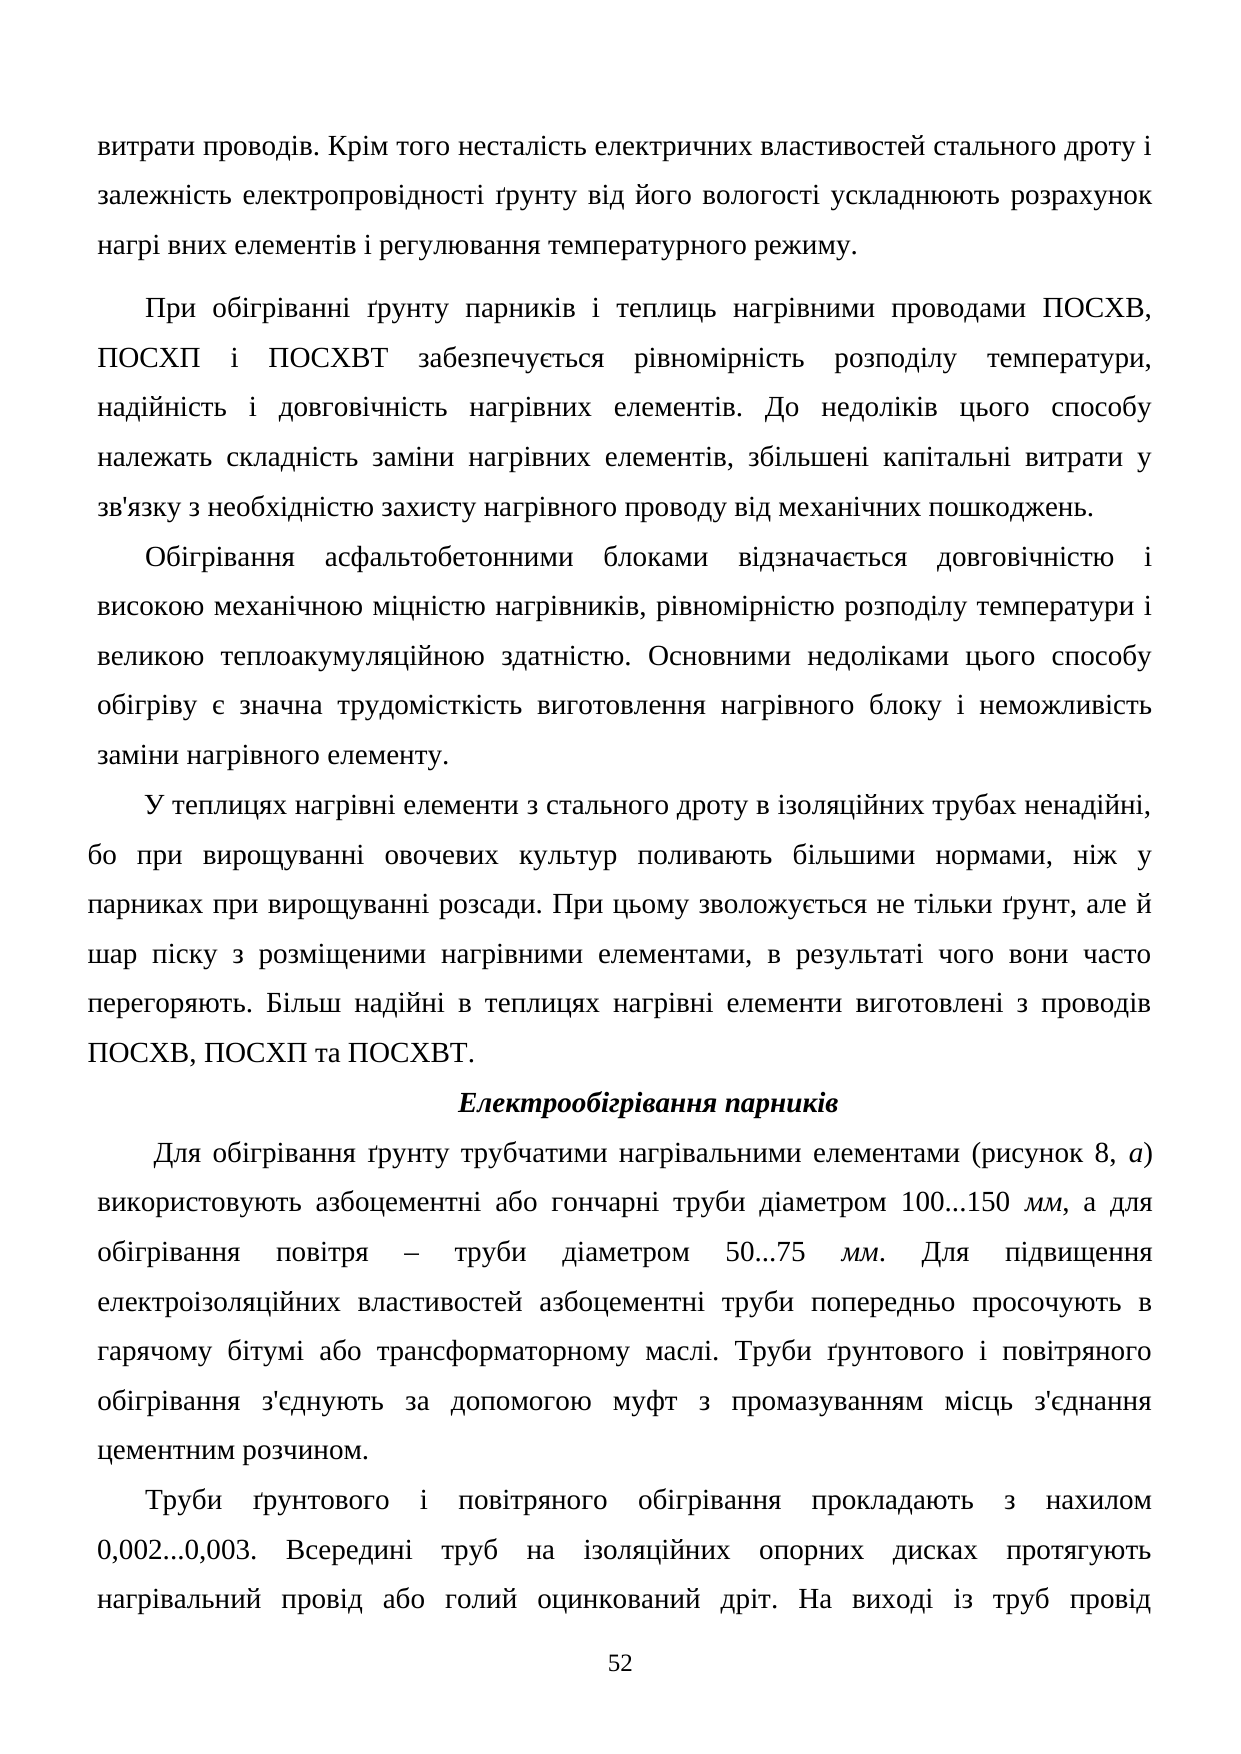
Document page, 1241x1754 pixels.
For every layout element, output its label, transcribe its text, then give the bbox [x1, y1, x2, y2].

subtitle Електрообігрівання парників [127, 1085, 1170, 1119]
text При обігріванні ґрунту парників і теплиць нагрівними проводами ПОСХВ, ПОСХП і ПОСХВТ забезпечується рівномірність розподілу температури, надійність і довговічність нагрівних елементів. До недоліків цього способу належать складність заміни нагрівних елементів, збільшені капітальні витрати у зв'язку з необхідністю захисту нагрівного проводу від механічних пошкоджень. [97, 290, 1153, 522]
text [97, 128, 1153, 261]
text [97, 1482, 1153, 1615]
text Обігрівання асфальтобетонними блоками відзначається довговічністю і високою механічною міцністю нагрівників, рівномірністю розподілу температури і великою теплоакумуляційною здатністю. Основними недоліками цього способу обігріву є значна трудомісткість виготовлення нагрівного блоку і неможливість заміни нагрівного елементу. [97, 539, 1153, 771]
text Для обігрівання ґрунту трубчатими нагрівальними елементами (рисунок 8, а) використовують азбоцементні або гончарні труби діаметром 100...150 мм, а для обігрівання повітря – труби діаметром 50...75 мм. Для підвищення електроізоляційних властивостей азбоцементні труби попередньо просочують в гарячому бітумі або трансформаторному маслі. Труби ґрунтового і повітряного обігрівання з'єднують за допомогою муфт з промазуванням місць з'єднання цементним розчином. [97, 1135, 1153, 1466]
text У теплицях нагрівні елементи з стального дроту в ізоляційних трубах ненадійні, бо при вирощуванні овочевих культур поливають більшими нормами, ніж у парниках при вирощуванні розсади. При цьому зволожується не тільки ґрунт, але й шар піску з розміщеними нагрівними елементами, в результаті чого вони часто перегоряють. Більш надійні в теплицях нагрівні елементи виготовлені з проводів ПОСХВ, ПОСХП та ПОСХВТ. [87, 787, 1153, 1069]
